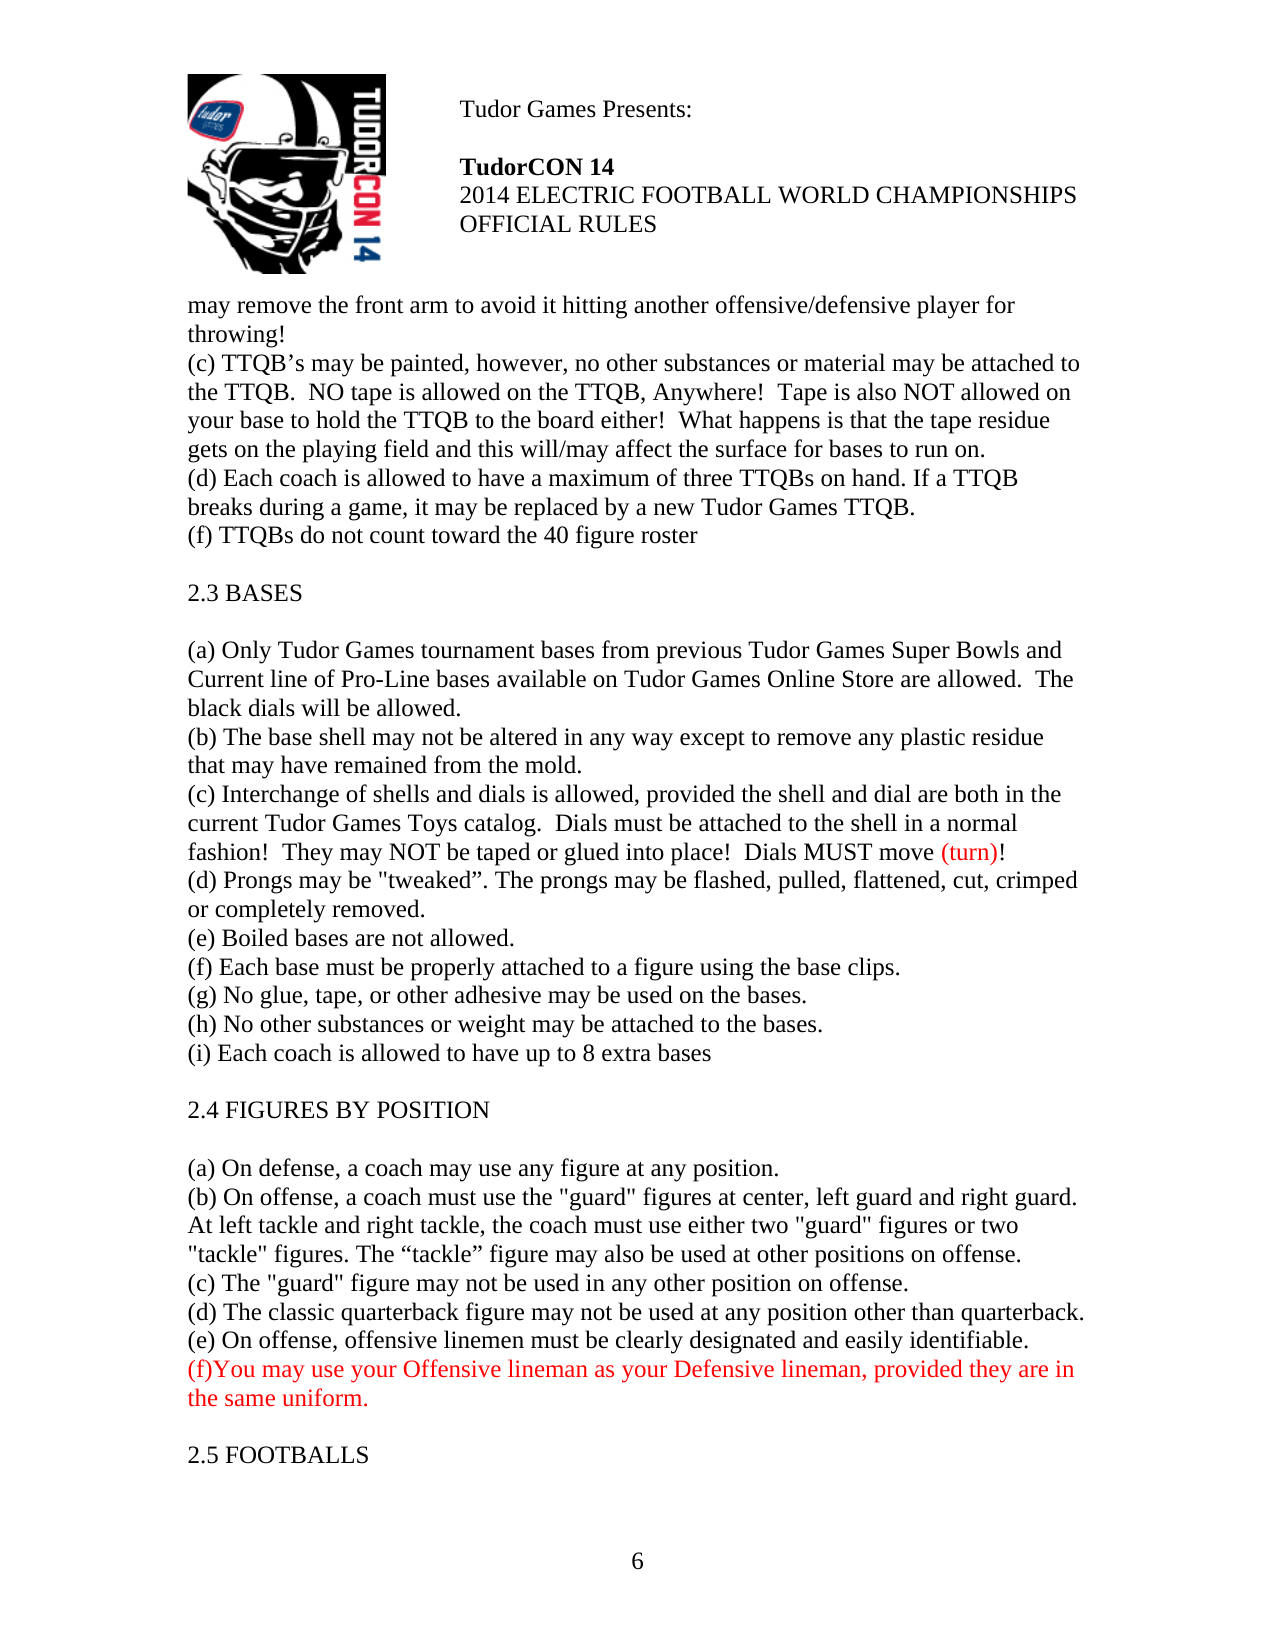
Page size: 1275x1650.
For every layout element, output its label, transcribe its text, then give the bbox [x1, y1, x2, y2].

text (c) Interchange of shells and dials is allowed, provided the shell and dial are both in the current Tudor Games Toys catalog. Dials must be attached to the shell in a normal fashion! They may NOT be taped or glued into place! Dials MUST move (turn)! [187, 779, 1087, 866]
text (e) On offense, offensive linemen must be clearly designated and easily identifiable. [187, 1326, 1087, 1354]
text (a) On defense, a coach may use any figure at any position. [187, 1153, 1087, 1182]
text (g) No glue, tape, or other adhesive may be used on the bases. [187, 981, 1087, 1009]
text (c) The "guard" figure may not be used in any other position on offense. [187, 1268, 1087, 1297]
text (a) Only Tudor Games tournament bases from previous Tudor Games Super Bowls and Current line of Pro-Line bases available on Tudor Games Online Store are allowed. The black dials will be allowed. [187, 636, 1087, 722]
text (f)You may use your Offensive lineman as your Defensive lineman, provided they are in the same uniform. [187, 1354, 1087, 1412]
text (h) No other substances or weight may be attached to the bases. [187, 1009, 1087, 1038]
text (f) Each base must be properly attached to a figure using the base clips. [187, 952, 1087, 981]
text (d) Each coach is allowed to have a maximum of three TTQBs on hand. If a TTQB breaks during a game, it may be replaced by a new Tudor Games TTQB. [187, 463, 1087, 521]
picture [187, 74, 386, 274]
text (b) On offense, a coach must use the "guard" figures at center, left guard and right guard. At left tackle and right tackle, the coach must use either two "guard" figures or two "tackle" figures. The “tackle” figure may also be used at other positions on offense. [187, 1182, 1087, 1268]
text (i) Each coach is allowed to have up to 8 extra bases [187, 1038, 1087, 1067]
text (d) Prongs may be "tweaked”. The prongs may be flashed, pulled, flattened, cut, crimped or completely removed. [187, 866, 1087, 923]
text 2.3 BASES [187, 578, 1087, 607]
text (c) TTQB’s may be painted, however, no other substances or material may be attached to the TTQB. NO tape is allowed on the TTQB, Anywhere! Tape is also NOT allowed on your base to hold the TTQB to the board either! What happens is that the tape residue gets on the playing field and this will/may affect the surface for bases to run on. [187, 348, 1087, 463]
text (b) The base shell may not be altered in any way except to remove any plastic residue that may have remained from the mold. [187, 722, 1087, 779]
text (e) Boiled bases are not allowed. [187, 923, 1087, 952]
text (f) TTQBs do not count toward the 40 figure roster [187, 521, 1087, 549]
text 2.5 FOOTBALLS [187, 1441, 1087, 1469]
text 2.4 FIGURES BY POSITION [187, 1096, 1087, 1124]
text (d) The classic quarterback figure may not be used at any position other than quarterback. [187, 1297, 1087, 1326]
